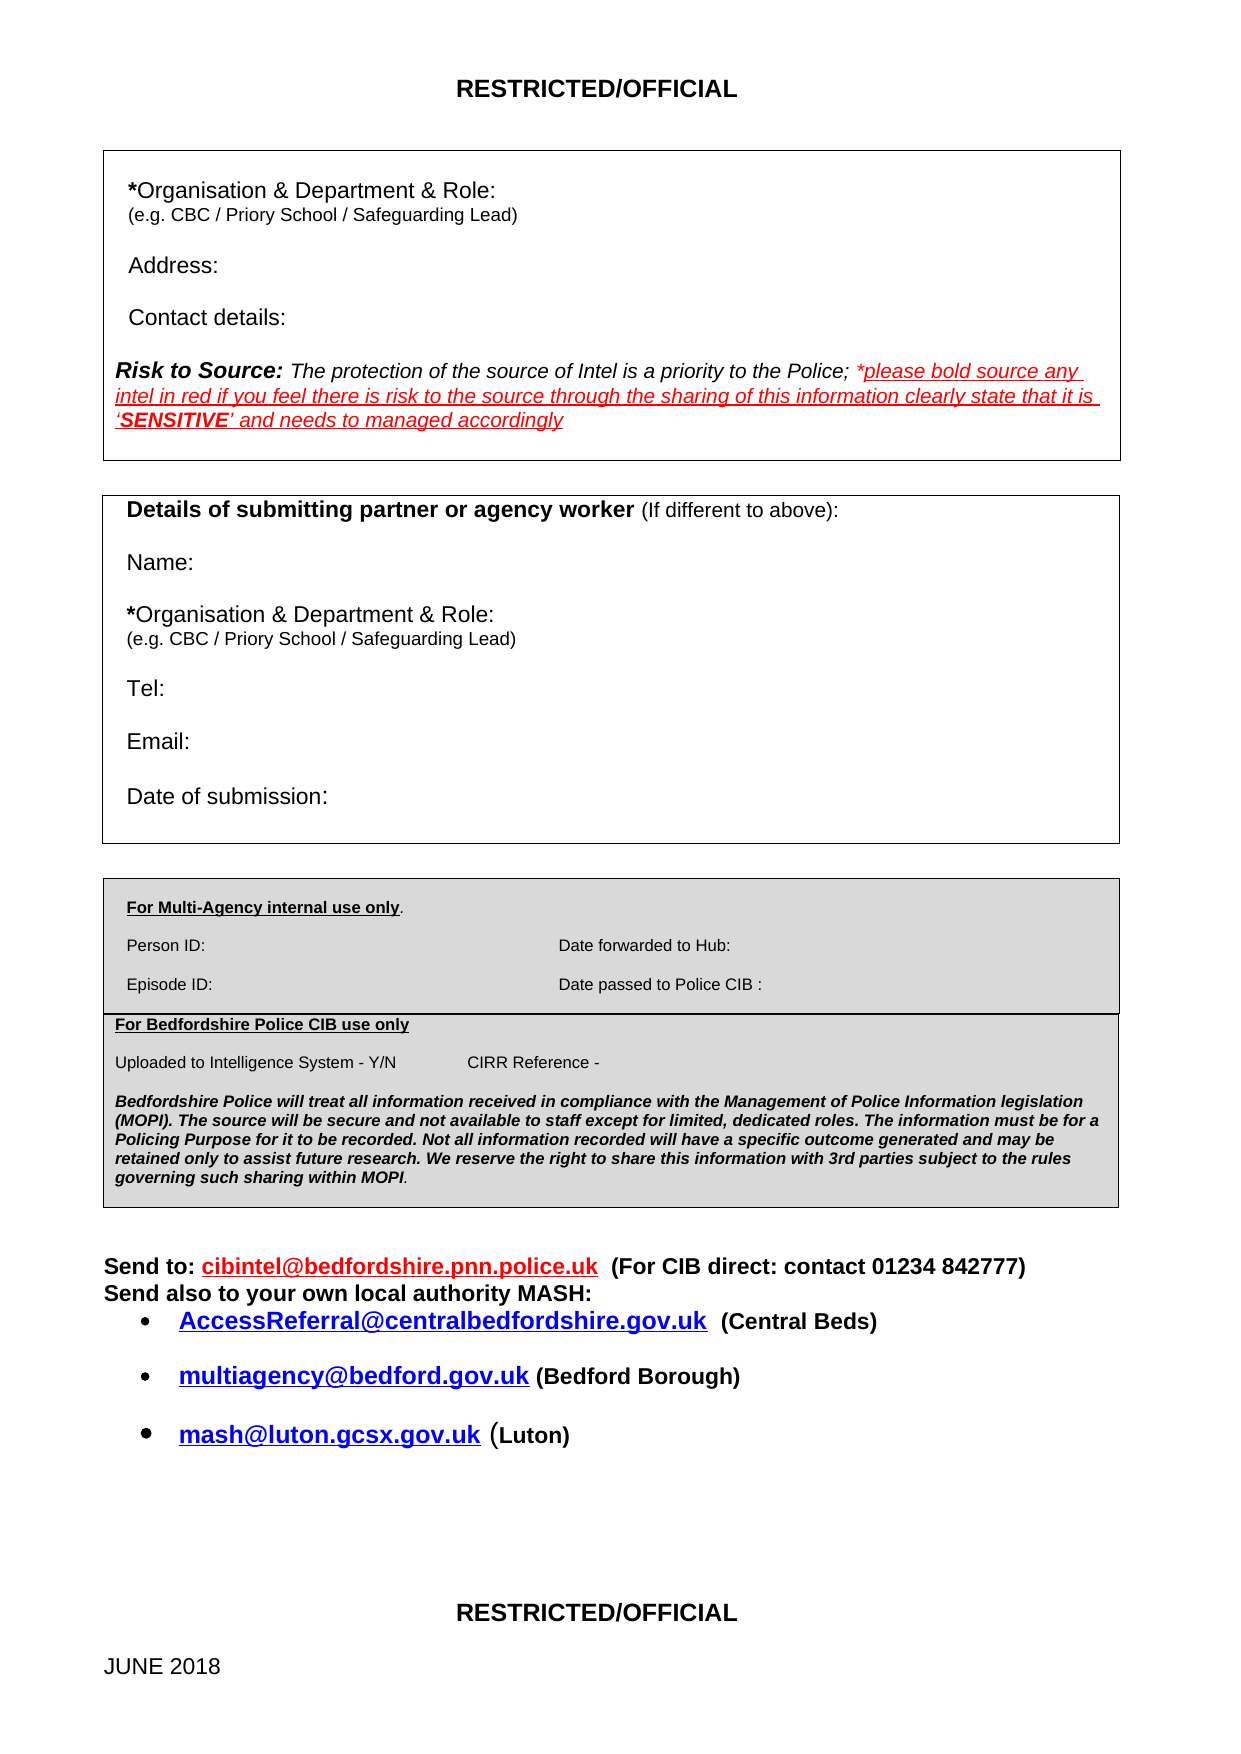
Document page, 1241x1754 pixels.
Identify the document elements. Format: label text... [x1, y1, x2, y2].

table_header Details of submitting partner or agency worker (If different to above): Name: *Organisation & Department & Role: (e.g. CBC / Priory School / Safeguarding Lead) Tel: Email: Date of submission: [103, 496, 1119, 843]
list AccessReferral@centralbedfordshire.gov.uk (Central Beds) [141, 1306, 1090, 1335]
text Send to: cibintel@bedfordshire.pnn.police.uk (For CIB direct: contact 01234 842777) [103, 1253, 1090, 1279]
list multiagency@bedford.gov.uk (Bedford Borough) [141, 1361, 1090, 1390]
table_header For Bedfordshire Police CIB use only Uploaded to Intelligence System - Y/N CIRR Reference - Bedfordshire Police will treat all information received in compliance with the Management of Police Information legislation (MOPI). The source will be secure and not available to staff except for limited, dedicated roles. The information must be for a Policing Purpose for it to be recorded. Not all information recorded will have a specific outcome generated and may be retained only to assist future research. We reserve the right to share this information with 3rd parties subject to the rules governing such sharing within MOPI. [104, 1015, 1118, 1207]
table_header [104, 151, 1120, 460]
list mash@luton.gcsx.gov.uk (Luton) [141, 1416, 1090, 1450]
table_header For Multi-Agency internal use only. Person ID: Date forwarded to Hub: Episode ID: Date passed to Police CIB : [104, 879, 1119, 1013]
text Send also to your own local authority MASH: [103, 1279, 1090, 1306]
